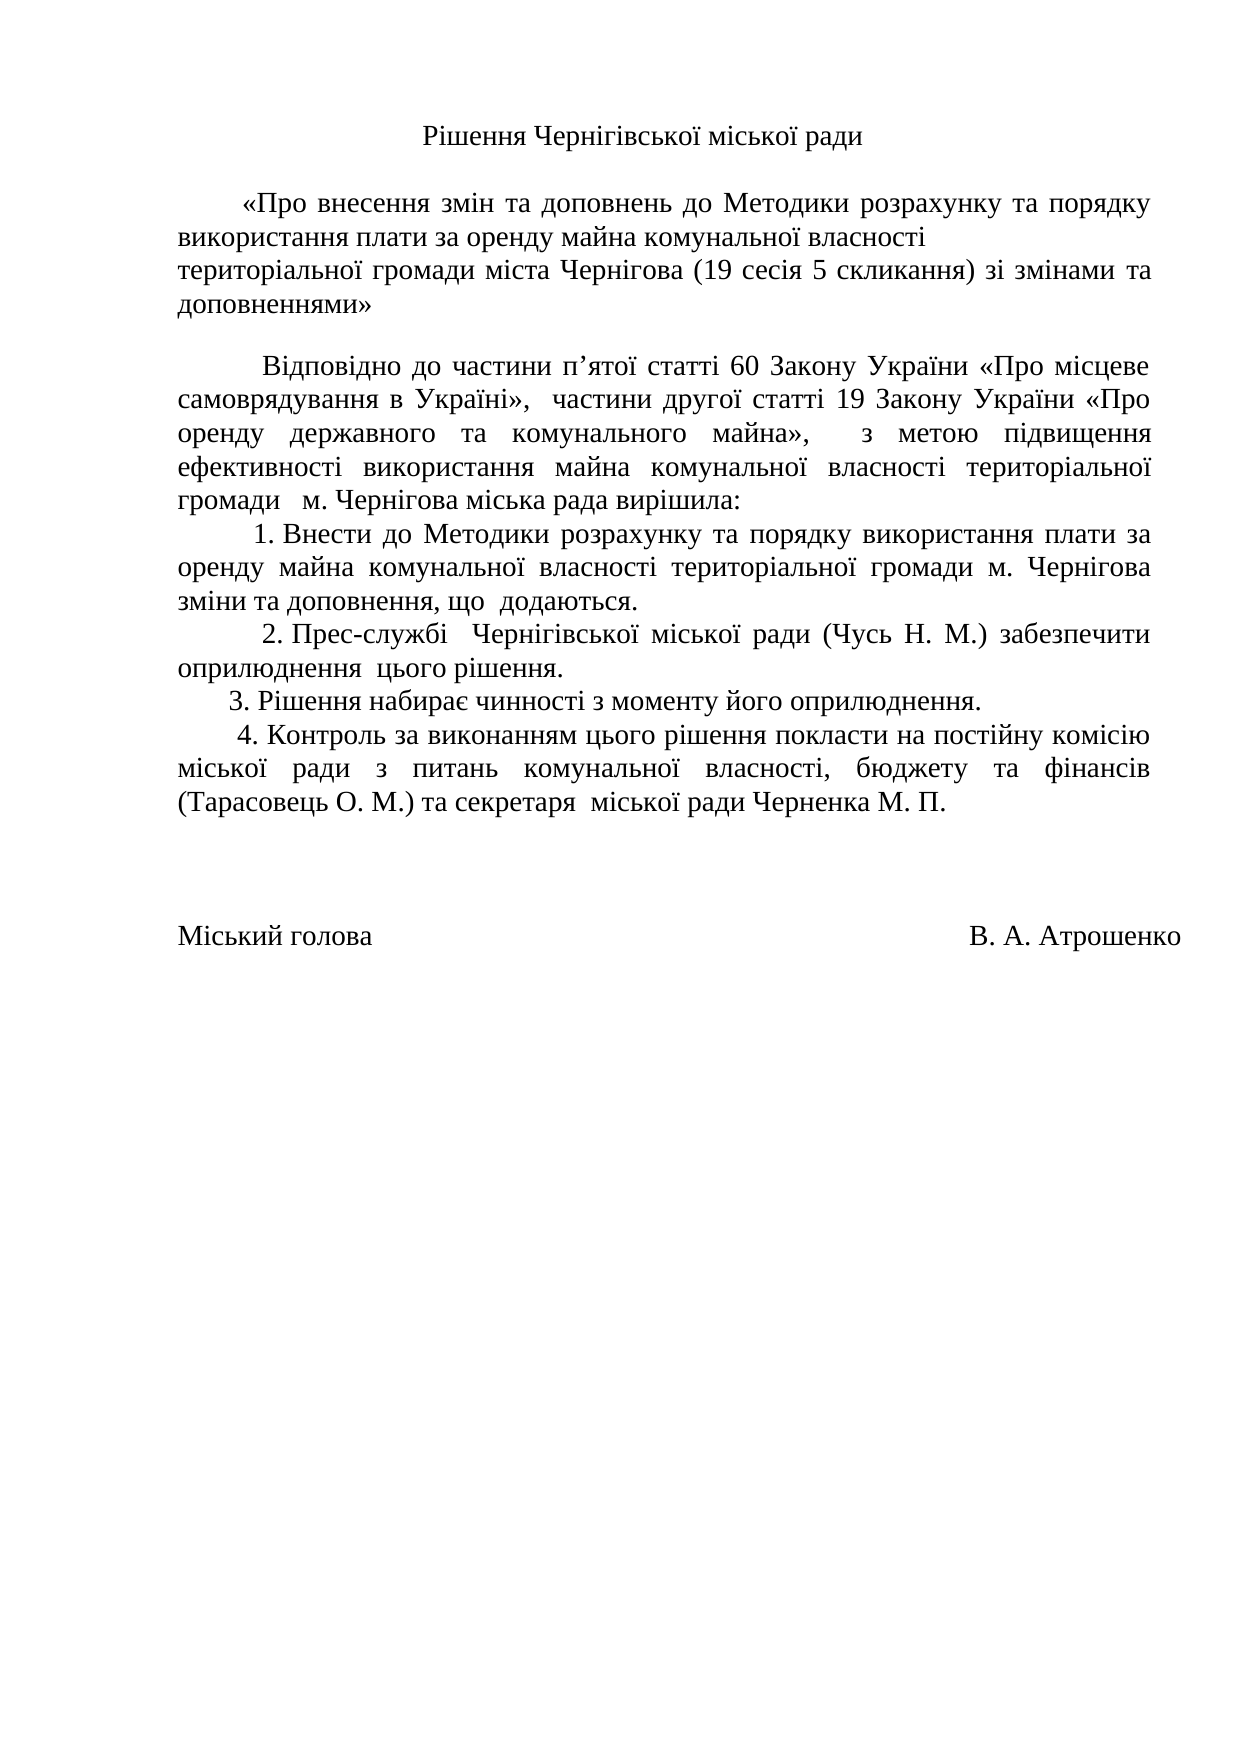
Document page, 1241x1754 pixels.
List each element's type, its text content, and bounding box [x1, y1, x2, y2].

text територіальної громади міста Чернігова (19 сесія 5 скликання) зі змінами та доповненнями» [177, 252, 1152, 319]
text 2. Прес-службі Чернігівської міської ради (Чусь Н. М.) забезпечити оприлюднення цього рішення. [177, 616, 1152, 683]
text Рішення Чернігівської міської ради [177, 118, 1152, 152]
text 1. Внести до Методики розрахунку та порядку використання плати за оренду майна комунальної власності територіальної громади м. Чернігова зміни та доповнення, що додаються. [177, 516, 1152, 616]
table_header В. А. Атрошенко [616, 918, 1181, 952]
text 4. Контроль за виконанням цього рішення покласти на постійну комісію міської ради з питань комунальної власності, бюджету та фінансів (Тарасовець О. М.) та секретаря міської ради Черненка М. П. [177, 717, 1152, 818]
text 3. Рішення набирає чинності з моменту його оприлюднення. [177, 683, 1152, 717]
text Відповідно до частини п’ятої статті 60 Закону України «Про місцеве самоврядування в Україні», частини другої статті 19 Закону України «Про оренду державного та комунального майна», з метою підвищення ефективності використання майна комунальної власності територіальної громади м. Чернігова міська рада вирішила: [177, 348, 1152, 516]
text «Про внесення змін та доповнень до Методики розрахунку та порядку використання плати за оренду майна комунальної власності [177, 185, 1152, 252]
table_header Міський голова [166, 918, 616, 952]
